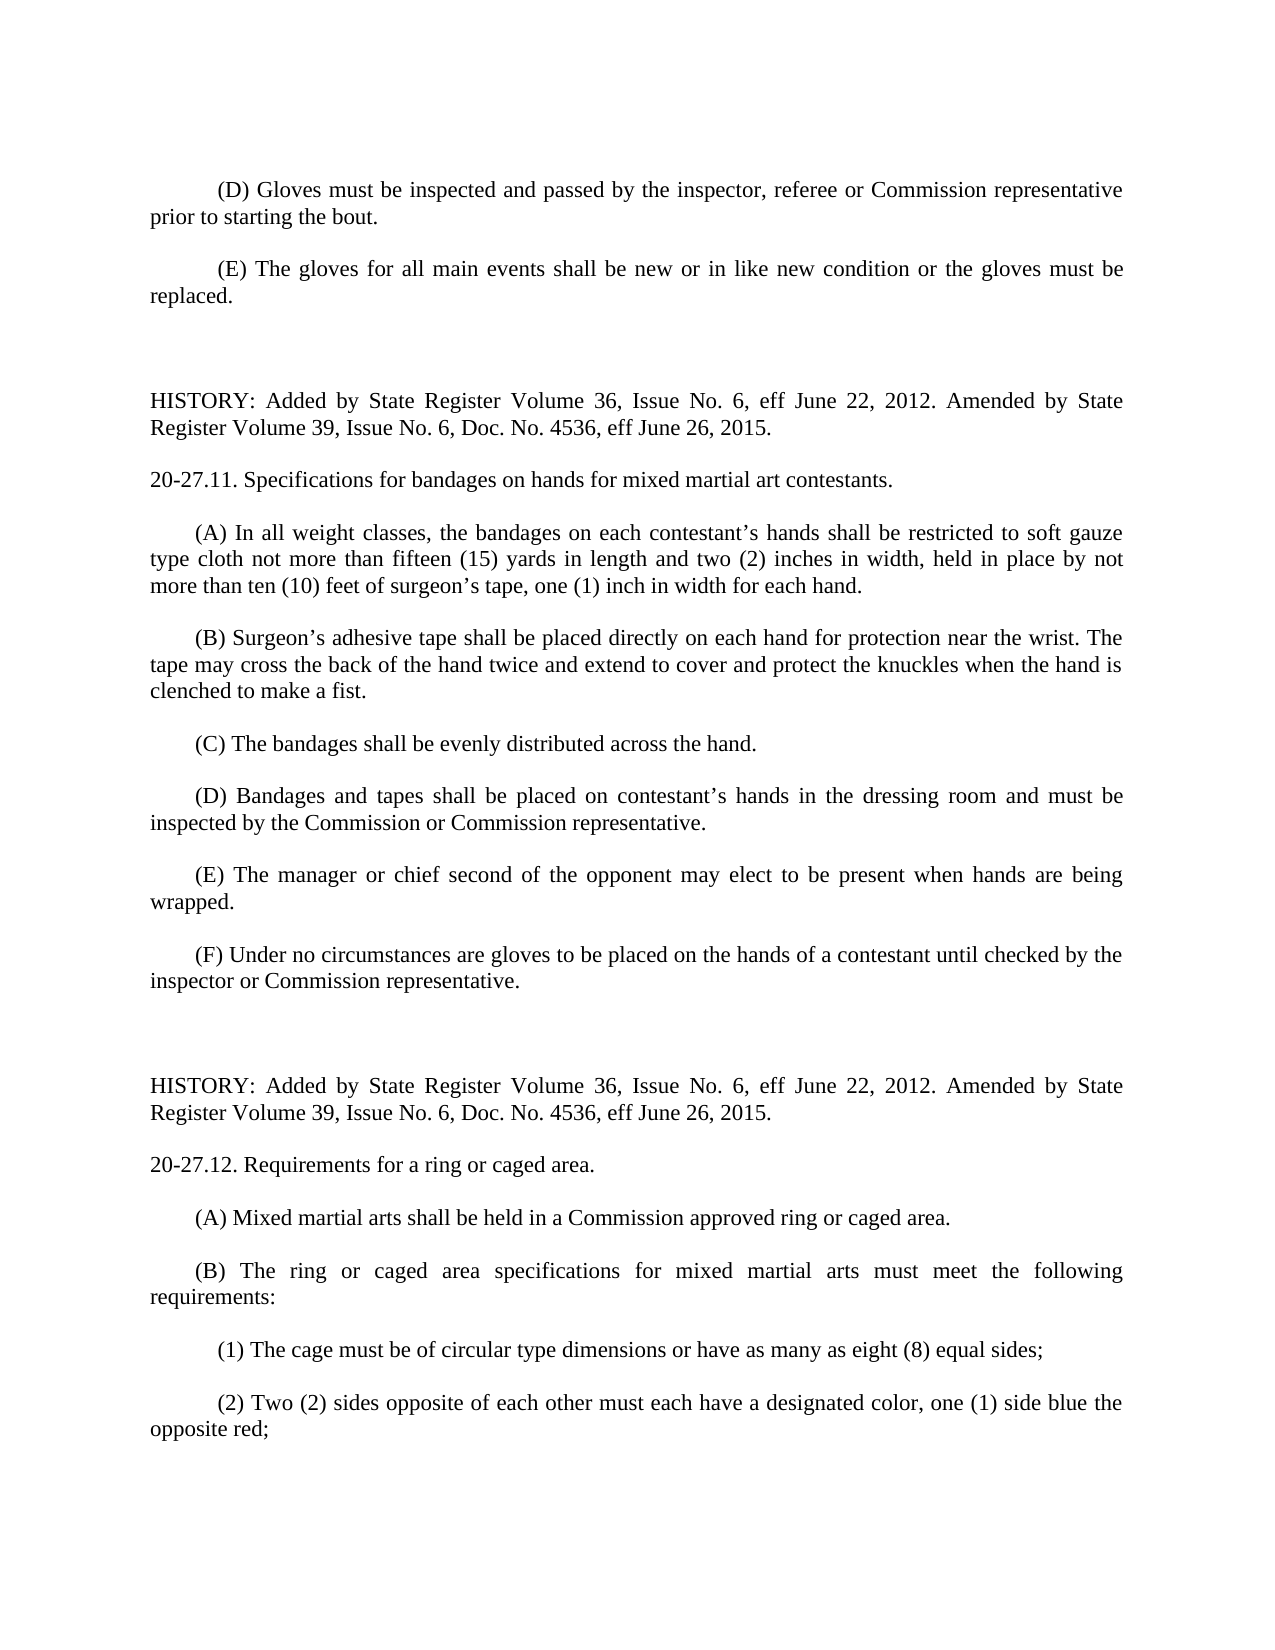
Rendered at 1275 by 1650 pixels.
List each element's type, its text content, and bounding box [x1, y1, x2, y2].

text (E) The manager or chief second of the opponent may elect to be present when hands are being wrapped. [150, 862, 1125, 914]
text 20-27.12. Requirements for a ring or caged area. [150, 1151, 1125, 1178]
text (F) Under no circumstances are gloves to be placed on the hands of a contestant until checked by the inspector or Commission representative. [150, 941, 1125, 993]
text (A) Mixed martial arts shall be held in a Commission approved ring or caged area. [150, 1204, 1125, 1231]
text (1) The cage must be of circular type dimensions or have as many as eight (8) equal sides; [150, 1336, 1125, 1362]
text (D) Gloves must be inspected and passed by the inspector, referee or Commission representative prior to starting the bout. [150, 176, 1125, 229]
text HISTORY: Added by State Register Volume 36, Issue No. 6, eff June 22, 2012. Amended by State Register Volume 39, Issue No. 6, Doc. No. 4536, eff June 26, 2015. [150, 1072, 1125, 1125]
text (B) Surgeon’s adhesive tape shall be placed directly on each hand for protection near the wrist. The tape may cross the back of the hand twice and extend to cover and protect the knuckles when the hand is clenched to make a fist. [150, 624, 1125, 703]
text 20-27.11. Specifications for bandages on hands for mixed martial art contestants. [150, 466, 1125, 493]
text HISTORY: Added by State Register Volume 36, Issue No. 6, eff June 22, 2012. Amended by State Register Volume 39, Issue No. 6, Doc. No. 4536, eff June 26, 2015. [150, 387, 1125, 440]
text (E) The gloves for all main events shall be new or in like new condition or the gloves must be replaced. [150, 255, 1125, 308]
text (C) The bandages shall be evenly distributed across the hand. [150, 730, 1125, 756]
text (A) In all weight classes, the bandages on each contestant’s hands shall be restricted to soft gauze type cloth not more than fifteen (15) yards in length and two (2) inches in width, held in place by not more than ten (10) feet of surgeon’s tape, one (1) inch in width for each hand. [150, 519, 1125, 598]
text (D) Bandages and tapes shall be placed on contestant’s hands in the dressing room and must be inspected by the Commission or Commission representative. [150, 782, 1125, 835]
text (B) The ring or caged area specifications for mixed martial arts must meet the following requirements: [150, 1257, 1125, 1309]
text (2) Two (2) sides opposite of each other must each have a designated color, one (1) side blue the opposite red; [150, 1389, 1125, 1441]
